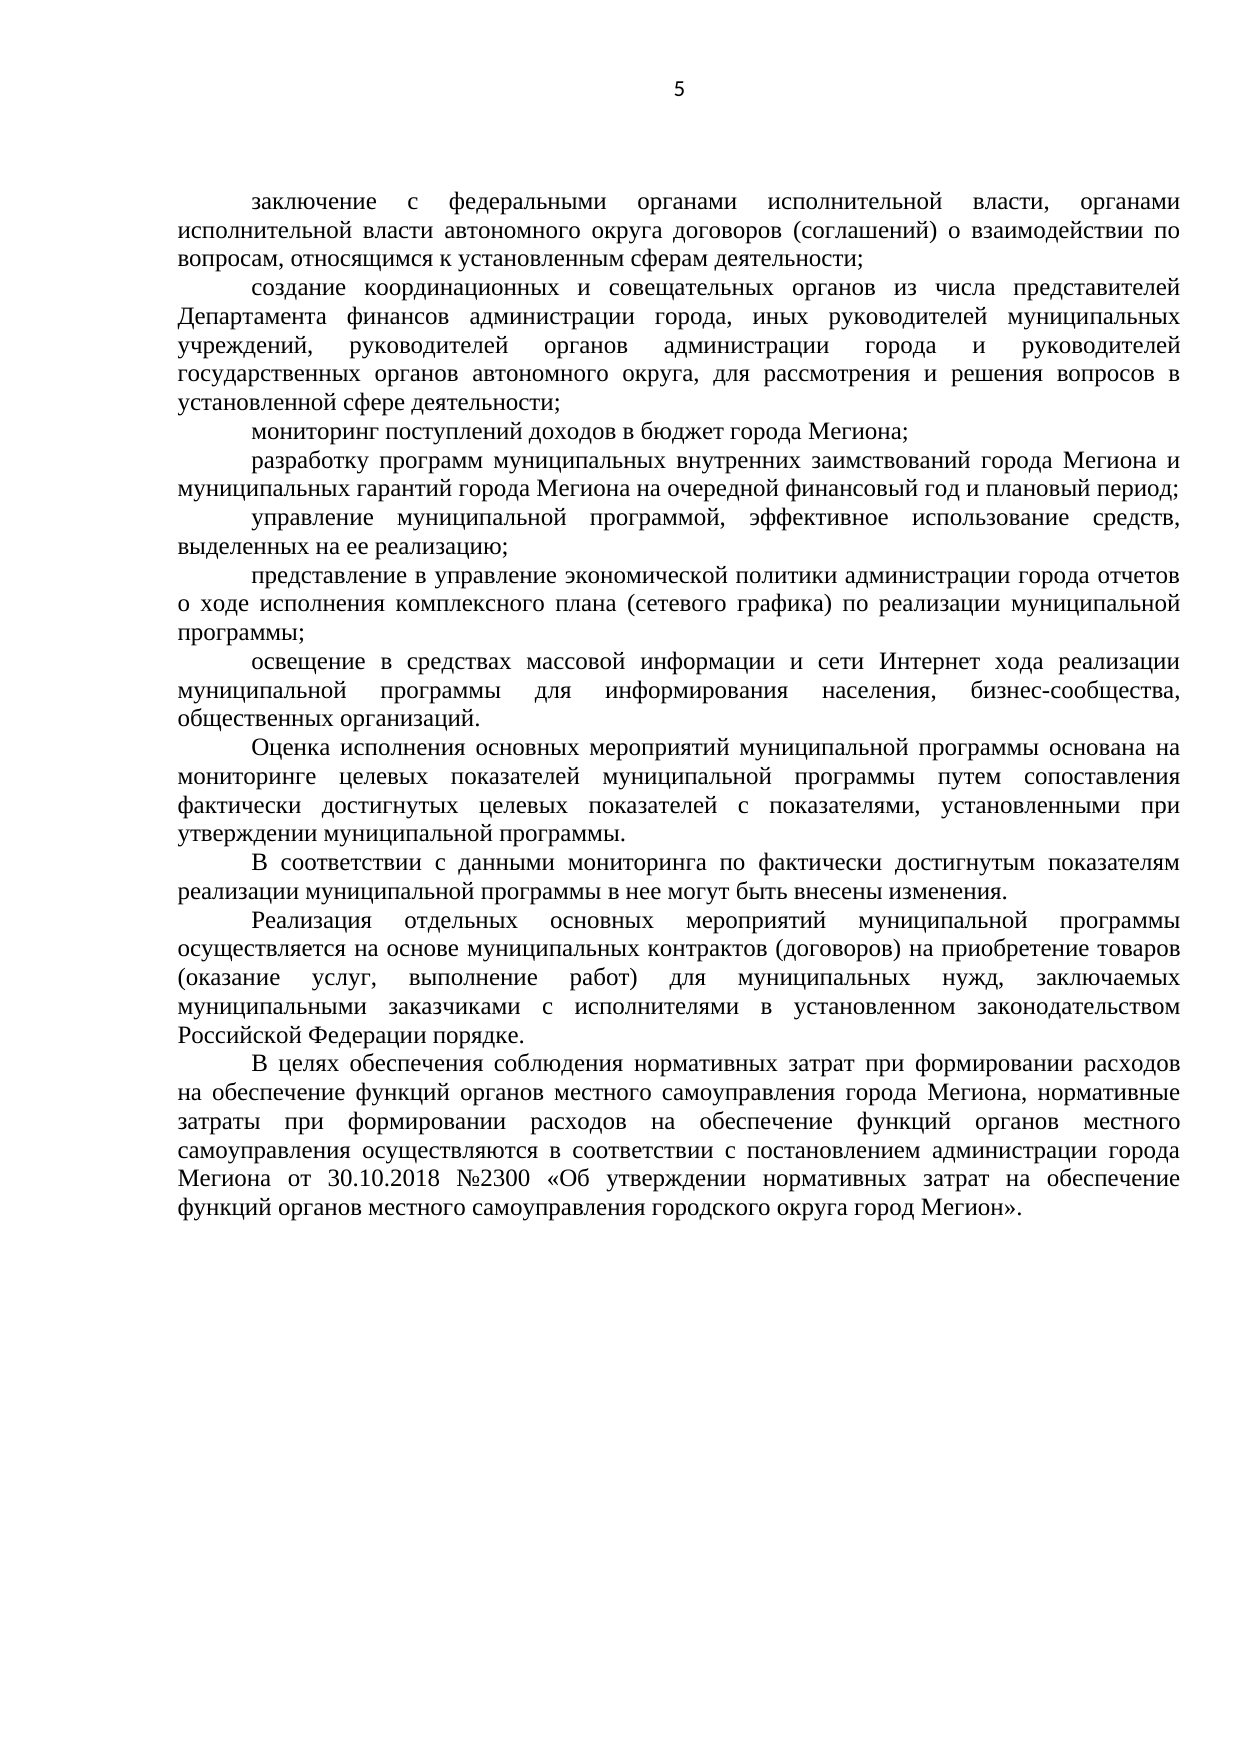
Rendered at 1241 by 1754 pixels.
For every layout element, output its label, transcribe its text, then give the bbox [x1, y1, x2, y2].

text мониторинг поступлений доходов в бюджет города Мегиона; [177, 416, 1181, 445]
text управление муниципальной программой, эффективное использование средств, выделенных на ее реализацию; [177, 502, 1181, 560]
text Оценка исполнения основных мероприятий муниципальной программы основана на мониторинге целевых показателей муниципальной программы путем сопоставления фактически достигнутых целевых показателей с показателями, установленными при утверждении муниципальной программы. [177, 732, 1181, 847]
text Реализация отдельных основных мероприятий муниципальной программы осуществляется на основе муниципальных контрактов (договоров) на приобретение товаров (оказание услуг, выполнение работ) для муниципальных нужд, заключаемых муниципальными заказчиками с исполнителями в установленном законодательством Российской Федерации порядке. [177, 905, 1181, 1048]
text В целях обеспечения соблюдения нормативных затрат при формировании расходов на обеспечение функций органов местного самоуправления города Мегиона, нормативные затраты при формировании расходов на обеспечение функций органов местного самоуправления осуществляются в соответствии с постановлением администрации города Мегиона от 30.10.2018 №2300 «Об утверждении нормативных затрат на обеспечение функций органов местного самоуправления городского округа город Мегион». [177, 1048, 1181, 1221]
text разработку программ муниципальных внутренних заимствований города Мегиона и муниципальных гарантий города Мегиона на очередной финансовый год и плановый период; [177, 445, 1181, 502]
text представление в управление экономической политики администрации города отчетов о ходе исполнения комплексного плана (сетевого графика) по реализации муниципальной программы; [177, 560, 1181, 646]
text освещение в средствах массовой информации и сети Интернет хода реализации муниципальной программы для информирования населения, бизнес-сообщества, общественных организаций. [177, 646, 1181, 732]
text заключение с федеральными органами исполнительной власти, органами исполнительной власти автономного округа договоров (соглашений) о взаимодействии по вопросам, относящимся к установленным сферам деятельности; [177, 186, 1181, 272]
text В соответствии с данными мониторинга по фактически достигнутым показателям реализации муниципальной программы в нее могут быть внесены изменения. [177, 847, 1181, 905]
text создание координационных и совещательных органов из числа представителей Департамента финансов администрации города, иных руководителей муниципальных учреждений, руководителей органов администрации города и руководителей государственных органов автономного округа, для рассмотрения и решения вопросов в установленной сфере деятельности; [177, 272, 1181, 416]
